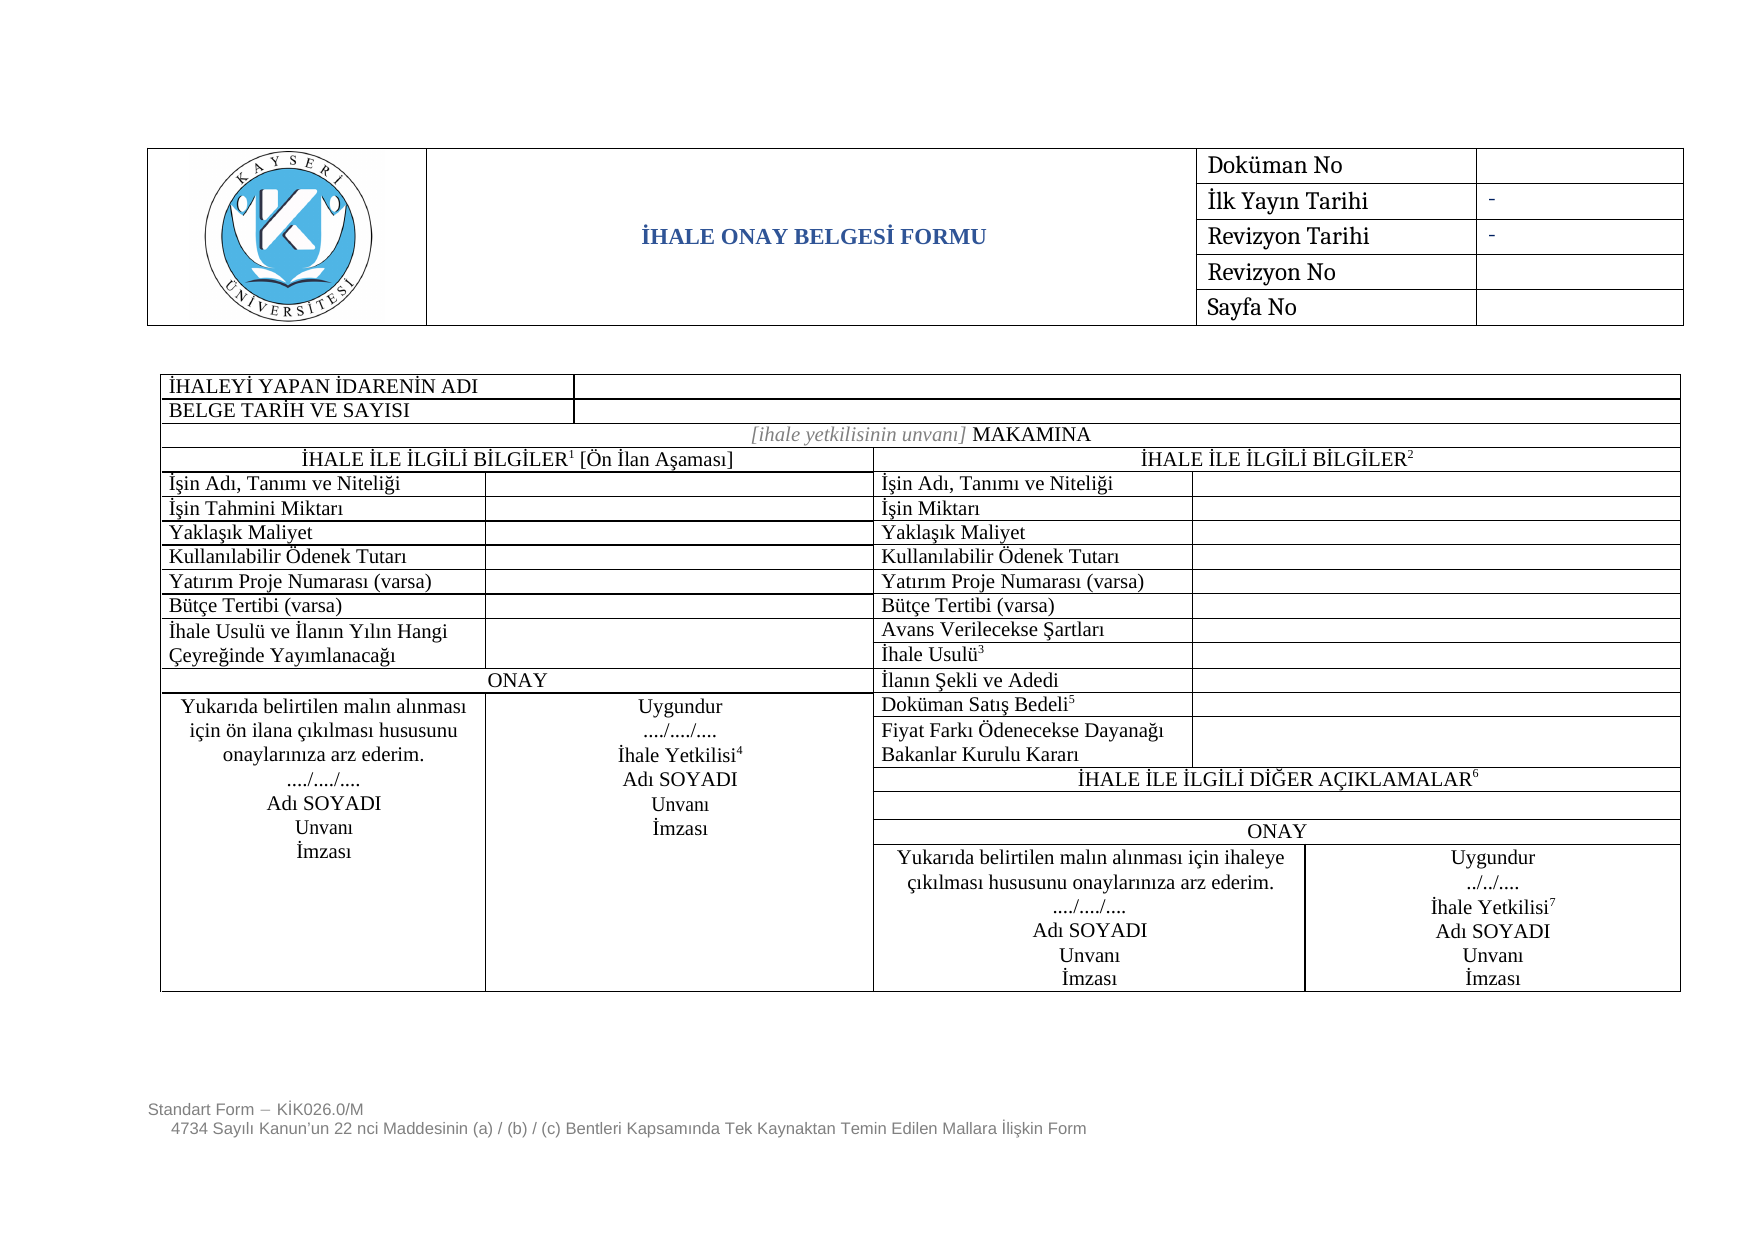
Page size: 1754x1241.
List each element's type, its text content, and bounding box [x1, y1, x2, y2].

table_cell [486, 497, 873, 520]
table_cell Bütçe Tertibi (varsa) [874, 594, 1192, 617]
table_cell Uygundur ../../.... İhale Yetkilisi7 Adı SOYADI Unvanı İmzası [1306, 845, 1680, 991]
table_header [1477, 149, 1683, 183]
table_cell İhale Usulü ve İlanın Yılın Hangi Çeyreğinde Yayımlanacağı [161, 619, 485, 668]
table_cell Fiyat Farkı Ödenecekse Dayanağı Bakanlar Kurulu Kararı [874, 717, 1192, 767]
table_cell [486, 595, 873, 617]
table_cell İşin Tahmini Miktarı [161, 497, 485, 520]
table_cell İşin Adı, Tanımı ve Niteliği [874, 472, 1192, 496]
table_header [148, 149, 426, 325]
table_cell Avans Verilecekse Şartları [874, 619, 1192, 642]
table_cell Revizyon No [1197, 255, 1476, 289]
table_header Doküman No [1197, 149, 1476, 183]
table_header İHALE ONAY BELGESİ FORMU [427, 149, 1196, 325]
table_cell [1193, 643, 1680, 668]
table_cell İşin Adı, Tanımı ve Niteliği [161, 472, 485, 496]
table_cell [486, 473, 873, 496]
table_cell [486, 546, 873, 569]
table_cell İHALE İLE İLGİLİ BİLGİLER1 [Ön İlan Aşaması] [161, 448, 873, 471]
table_cell [1193, 570, 1680, 593]
table_cell - [1477, 184, 1683, 218]
picture [188, 150, 386, 323]
table_cell [1193, 669, 1680, 692]
table_cell Yukarıda belirtilen malın alınması için ön ilana çıkılması hususunu onaylarınıza arz ederim. ..../..../.... Adı SOYADI Unvanı İmzası [161, 693, 485, 991]
table_cell Yaklaşık Maliyet [874, 521, 1192, 544]
table_cell Sayfa No [1197, 290, 1476, 325]
table_cell Doküman Satış Bedeli5 [874, 693, 1192, 716]
table_cell Yukarıda belirtilen malın alınması için ihaleye çıkılması hususunu onaylarınıza arz ederim. ..../..../.... Adı SOYADI Unvanı İmzası [874, 845, 1304, 991]
table_cell Uygundur ..../..../.... İhale Yetkilisi4 Adı SOYADI Unvanı İmzası [486, 694, 873, 991]
table_cell [1477, 290, 1683, 325]
table_cell İlanın Şekli ve Adedi [874, 669, 1192, 692]
table_cell [486, 522, 873, 544]
table_cell İşin Miktarı [874, 497, 1192, 520]
table_cell [874, 792, 1680, 819]
table_header [575, 375, 1680, 398]
table_cell [575, 400, 1680, 422]
table_cell [1193, 521, 1680, 544]
table_cell [1193, 619, 1680, 642]
table_cell Kullanılabilir Ödenek Tutarı [161, 545, 485, 569]
table_cell İHALE İLE İLGİLİ BİLGİLER2 [874, 448, 1680, 471]
table_cell İhale Usulü3 [874, 643, 1192, 668]
table_cell [1477, 255, 1683, 289]
table_cell [486, 619, 873, 668]
table_cell İHALE İLE İLGİLİ DİĞER AÇIKLAMALAR6 [874, 768, 1680, 791]
table_cell Bütçe Tertibi (varsa) [161, 594, 485, 617]
table_cell Kullanılabilir Ödenek Tutarı [874, 545, 1192, 569]
table_cell Yatırım Proje Numarası (varsa) [874, 570, 1192, 593]
table_cell Revizyon Tarihi [1197, 220, 1476, 254]
table_cell [486, 570, 873, 593]
table_header İHALEYİ YAPAN İDARENİN ADI [161, 375, 573, 398]
table_cell [1193, 545, 1680, 569]
table_cell [ihale yetkilisinin unvanı] MAKAMINA [161, 424, 1680, 447]
table_cell - [1477, 220, 1683, 254]
table_cell [1193, 594, 1680, 617]
table_cell İlk Yayın Tarihi [1197, 184, 1476, 218]
table_cell [1193, 472, 1680, 496]
table_cell [1193, 717, 1680, 767]
table_cell BELGE TARİH VE SAYISI [161, 399, 573, 422]
table_cell [1193, 497, 1680, 520]
table_cell Yaklaşık Maliyet [161, 521, 485, 544]
table_cell ONAY [874, 820, 1680, 843]
table_cell [1193, 693, 1680, 716]
table_cell Yatırım Proje Numarası (varsa) [161, 570, 485, 593]
table_cell ONAY [161, 669, 873, 692]
